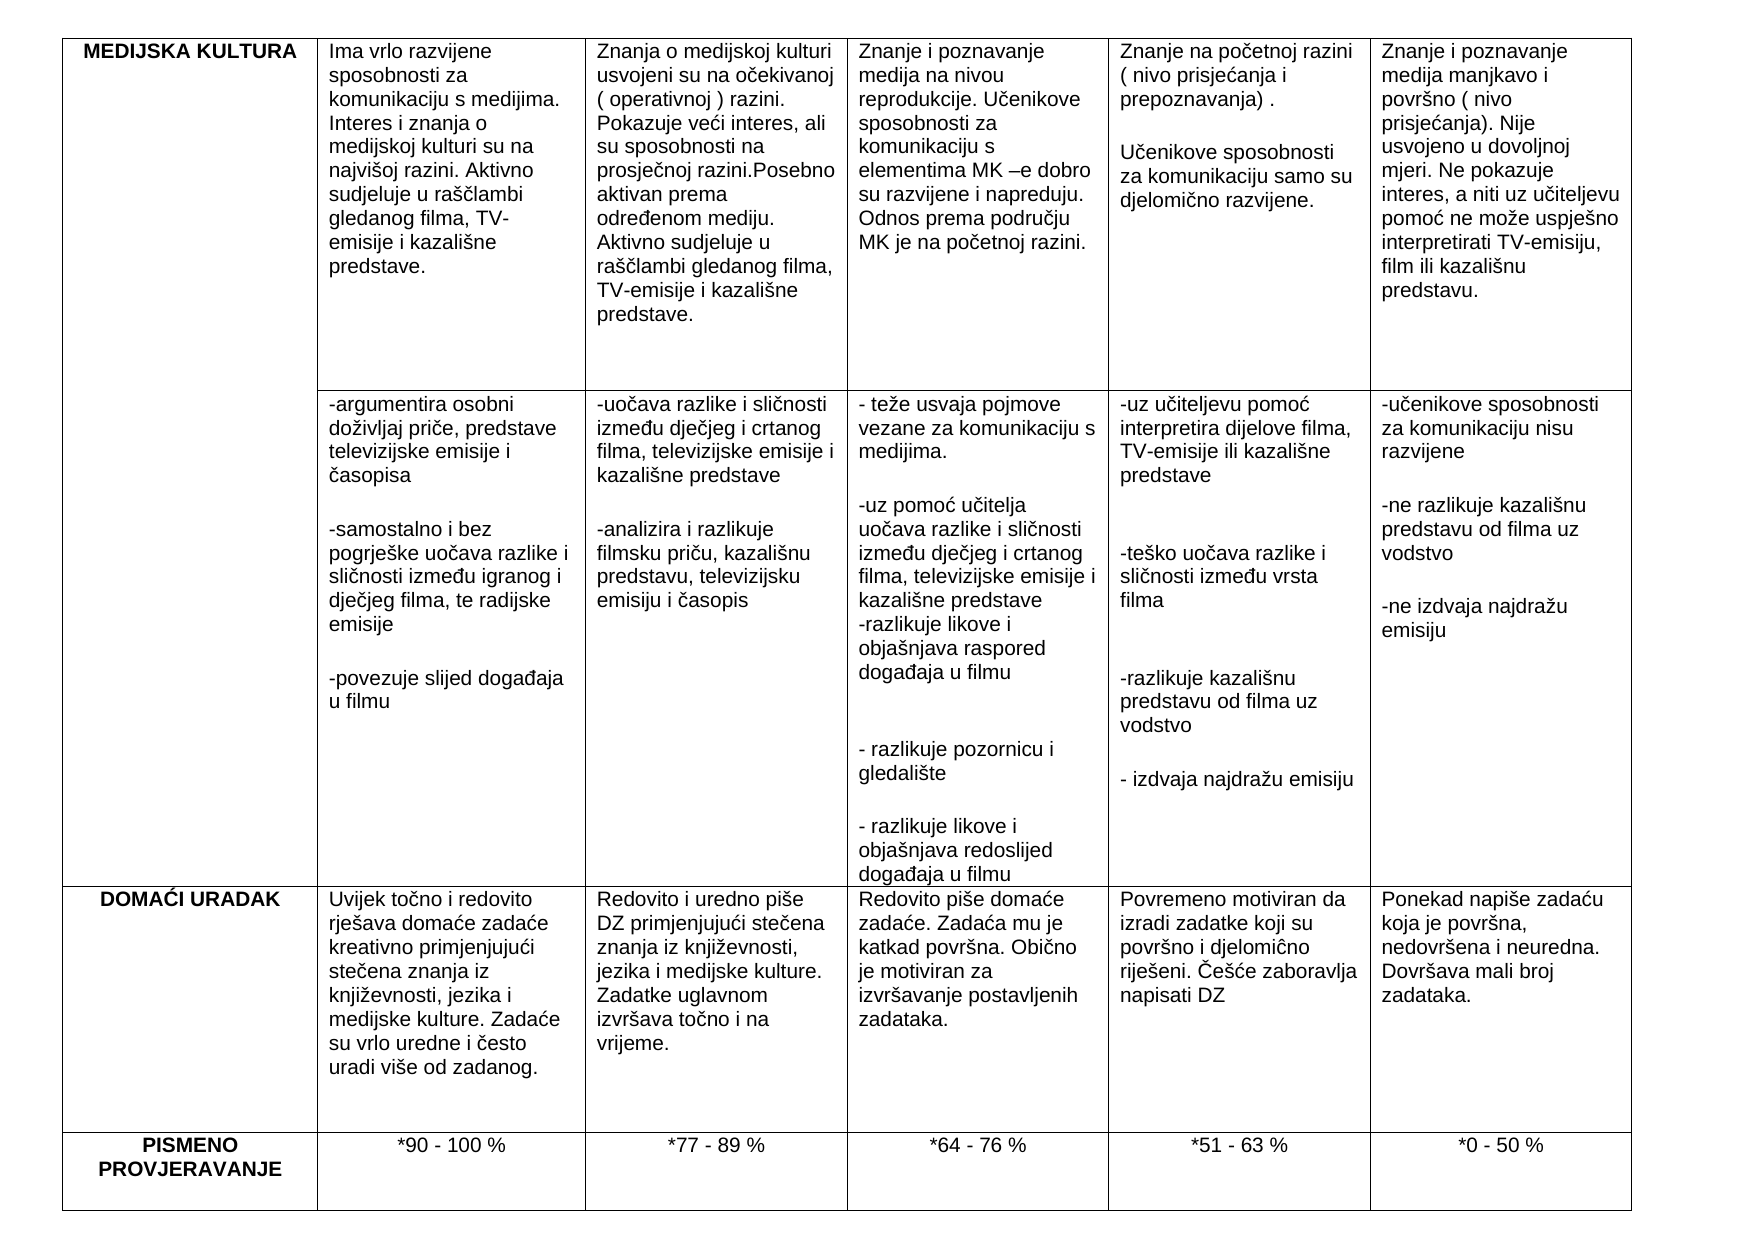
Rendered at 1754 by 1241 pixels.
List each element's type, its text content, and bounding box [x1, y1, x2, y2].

table_cell -uz učiteljevu pomoć interpretira dijelove filma, TV-emisije ili kazališne predstave -teško uočava razlike i sličnosti između vrsta filma -razlikuje kazališnu predstavu od filma uz vodstvo - izdvaja najdražu emisiju [1109, 391, 1370, 886]
table_cell Znanje i poznavanje medija manjkavo i površno ( nivo prisjećanja). Nije usvojeno u dovoljnoj mjeri. Ne pokazuje interes, a niti uz učiteljevu pomoć ne može uspješno interpretirati TV-emisiju, film ili kazališnu predstavu. [1371, 39, 1631, 390]
table_cell MEDIJSKA KULTURA [63, 39, 317, 886]
table_cell Povremeno motiviran da izradi zadatke koji su površno i djelomiĉno riješeni. Češće zaboravlja napisati DZ [1109, 887, 1370, 1132]
table_cell PISMENO PROVJERAVANJE [63, 1133, 317, 1210]
table_cell *64 - 76 % [848, 1133, 1108, 1210]
table_cell *0 - 50 % [1371, 1133, 1631, 1210]
table_cell DOMAĆI URADAK [63, 887, 317, 1132]
table_cell Ima vrlo razvijene sposobnosti za komunikaciju s medijima. Interes i znanja o medijskoj kulturi su na najvišoj razini. Aktivno sudjeluje u raščlambi gledanog filma, TV-emisije i kazališne predstave. [318, 39, 585, 390]
table_cell -učenikove sposobnosti za komunikaciju nisu razvijene -ne razlikuje kazališnu predstavu od filma uz vodstvo -ne izdvaja najdražu emisiju [1371, 391, 1631, 886]
table_cell - teže usvaja pojmove vezane za komunikaciju s medijima. -uz pomoć učitelja uočava razlike i sličnosti između dječjeg i crtanog filma, televizijske emisije i kazališne predstave -razlikuje likove i objašnjava raspored događaja u filmu - razlikuje pozornicu i gledalište - razlikuje likove i objašnjava redoslijed događaja u filmu [848, 391, 1108, 886]
table_cell -argumentira osobni doživljaj priče, predstave televizijske emisije i časopisa -samostalno i bez pogrješke uočava razlike i sličnosti između igranog i dječjeg filma, te radijske emisije -povezuje slijed događaja u filmu [318, 391, 585, 886]
table_cell Znanje na početnoj razini ( nivo prisjećanja i prepoznavanja) . Učenikove sposobnosti za komunikaciju samo su djelomično razvijene. [1109, 39, 1370, 390]
table_cell Redovito piše domaće zadaće. Zadaća mu je katkad površna. Obično je motiviran za izvršavanje postavljenih zadataka. [848, 887, 1108, 1132]
table_cell *77 - 89 % [586, 1133, 847, 1210]
table_cell Znanja o medijskoj kulturi usvojeni su na očekivanoj ( operativnoj ) razini. Pokazuje veći interes, ali su sposobnosti na prosječnoj razini.Posebno aktivan prema određenom mediju. Aktivno sudjeluje u raščlambi gledanog filma, TV-emisije i kazališne predstave. [586, 39, 847, 390]
table_cell Ponekad napiše zadaću koja je površna, nedovršena i neuredna. Dovršava mali broj zadataka. [1371, 887, 1631, 1132]
table_cell Redovito i uredno piše DZ primjenjujući stečena znanja iz književnosti, jezika i medijske kulture. Zadatke uglavnom izvršava točno i na vrijeme. [586, 887, 847, 1132]
table_cell *90 - 100 % [318, 1133, 585, 1210]
table_cell *51 - 63 % [1109, 1133, 1370, 1210]
table_cell Znanje i poznavanje medija na nivou reprodukcije. Učenikove sposobnosti za komunikaciju s elementima MK –e dobro su razvijene i napreduju. Odnos prema području MK je na početnoj razini. [848, 39, 1108, 390]
table_cell Uvijek točno i redovito rješava domaće zadaće kreativno primjenjujući stečena znanja iz književnosti, jezika i medijske kulture. Zadaće su vrlo uredne i često uradi više od zadanog. [318, 887, 585, 1132]
table_cell -uočava razlike i sličnosti između dječjeg i crtanog filma, televizijske emisije i kazališne predstave -analizira i razlikuje filmsku priču, kazališnu predstavu, televizijsku emisiju i časopis [586, 391, 847, 886]
